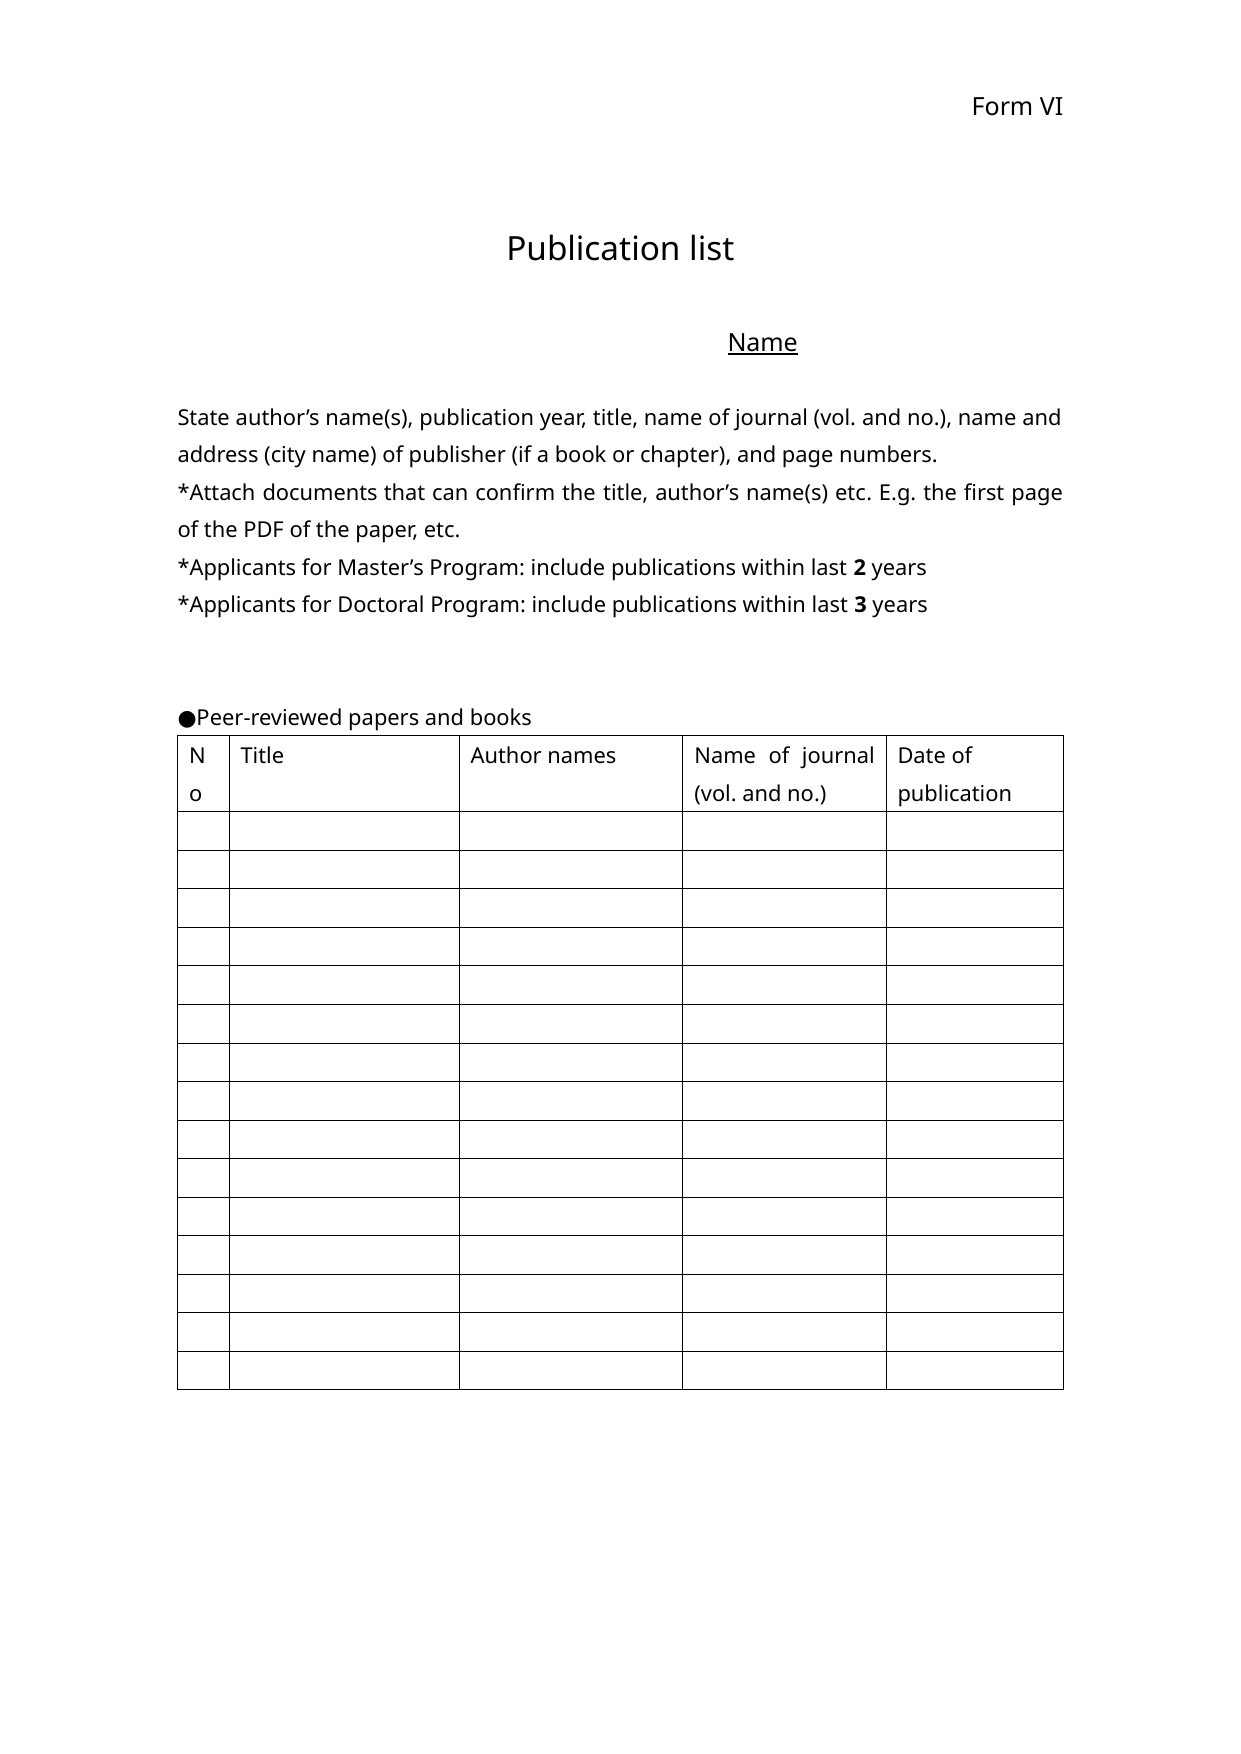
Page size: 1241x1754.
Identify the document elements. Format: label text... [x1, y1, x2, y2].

table_cell [178, 1198, 229, 1235]
table_cell [178, 928, 229, 965]
table_cell [230, 812, 459, 850]
table_cell [178, 812, 229, 850]
table_cell [460, 1313, 682, 1351]
table_cell [683, 851, 886, 888]
table_cell [887, 1082, 1063, 1119]
table_cell [683, 1082, 886, 1119]
table_cell [178, 1159, 229, 1197]
table_cell [887, 1198, 1063, 1235]
table_cell [887, 889, 1063, 927]
table_cell [460, 1275, 682, 1312]
table_cell [683, 1005, 886, 1042]
table_header Title [230, 736, 459, 811]
table_cell [230, 1236, 459, 1274]
table_cell [230, 889, 459, 927]
table_cell [460, 1198, 682, 1235]
table_cell [460, 851, 682, 888]
table_cell [683, 1121, 886, 1158]
table_cell [230, 1121, 459, 1158]
table_cell [887, 1005, 1063, 1042]
table_cell [887, 1159, 1063, 1197]
table_cell [460, 928, 682, 965]
table_cell [178, 1005, 229, 1042]
table_cell [178, 1044, 229, 1081]
table_cell [230, 1198, 459, 1235]
table_cell [460, 1352, 682, 1389]
table_cell [178, 1082, 229, 1119]
table_cell [460, 889, 682, 927]
table_cell [230, 1044, 459, 1081]
table_cell [683, 1352, 886, 1389]
table_cell [683, 1159, 886, 1197]
table_cell [887, 851, 1063, 888]
text State author’s name(s), publication year, title, name of journal (vol. and no.), name and address (city name) of publisher (if a book or chapter), and page numbers. [177, 398, 1063, 473]
table_cell [683, 966, 886, 1004]
table_cell [887, 1044, 1063, 1081]
text Name [177, 323, 1063, 360]
table_cell [230, 1352, 459, 1389]
table_cell [230, 928, 459, 965]
table_cell [683, 1198, 886, 1235]
table_cell [460, 1044, 682, 1081]
table_cell [683, 928, 886, 965]
table_header Author names [460, 736, 682, 811]
table_cell [683, 812, 886, 850]
table_cell [230, 1159, 459, 1197]
table_cell [460, 1236, 682, 1274]
table_header Name of journal (vol. and no.) [683, 736, 886, 811]
table_cell [178, 1352, 229, 1389]
table_cell [887, 1313, 1063, 1351]
table_cell [887, 1275, 1063, 1312]
table_cell [178, 851, 229, 888]
text *Attach documents that can confirm the title, author’s name(s) etc. E.g. the first page of the PDF of the paper, etc. [177, 473, 1063, 548]
table_cell [683, 1044, 886, 1081]
table_cell [683, 1313, 886, 1351]
table_cell [887, 1121, 1063, 1158]
table_cell [178, 889, 229, 927]
table_cell [460, 1121, 682, 1158]
table_cell [178, 966, 229, 1004]
table_cell [178, 1121, 229, 1158]
table_cell [230, 966, 459, 1004]
table_cell [887, 1352, 1063, 1389]
table_cell [887, 928, 1063, 965]
text *Applicants for Doctoral Program: include publications within last 3 years [177, 585, 1063, 623]
table_cell [230, 1313, 459, 1351]
table_cell [683, 1236, 886, 1274]
table_cell [460, 1159, 682, 1197]
table_cell [230, 1005, 459, 1042]
table_cell [887, 1236, 1063, 1274]
table_cell [683, 889, 886, 927]
table_cell [230, 851, 459, 888]
table_cell [178, 1275, 229, 1312]
table_cell [178, 1313, 229, 1351]
table_cell [887, 966, 1063, 1004]
table_header Date of publication [887, 736, 1063, 811]
table_cell [887, 812, 1063, 850]
table_cell [460, 966, 682, 1004]
table_cell [460, 1005, 682, 1042]
table_cell [460, 812, 682, 850]
table_cell [683, 1275, 886, 1312]
table_cell [460, 1082, 682, 1119]
table_header No [178, 736, 229, 811]
table_cell [230, 1275, 459, 1312]
table_cell [178, 1236, 229, 1274]
text Publication list [177, 210, 1063, 285]
text ●Peer-reviewed papers and books [177, 698, 1063, 735]
text *Applicants for Master’s Program: include publications within last 2 years [177, 548, 1063, 585]
table_cell [230, 1082, 459, 1119]
